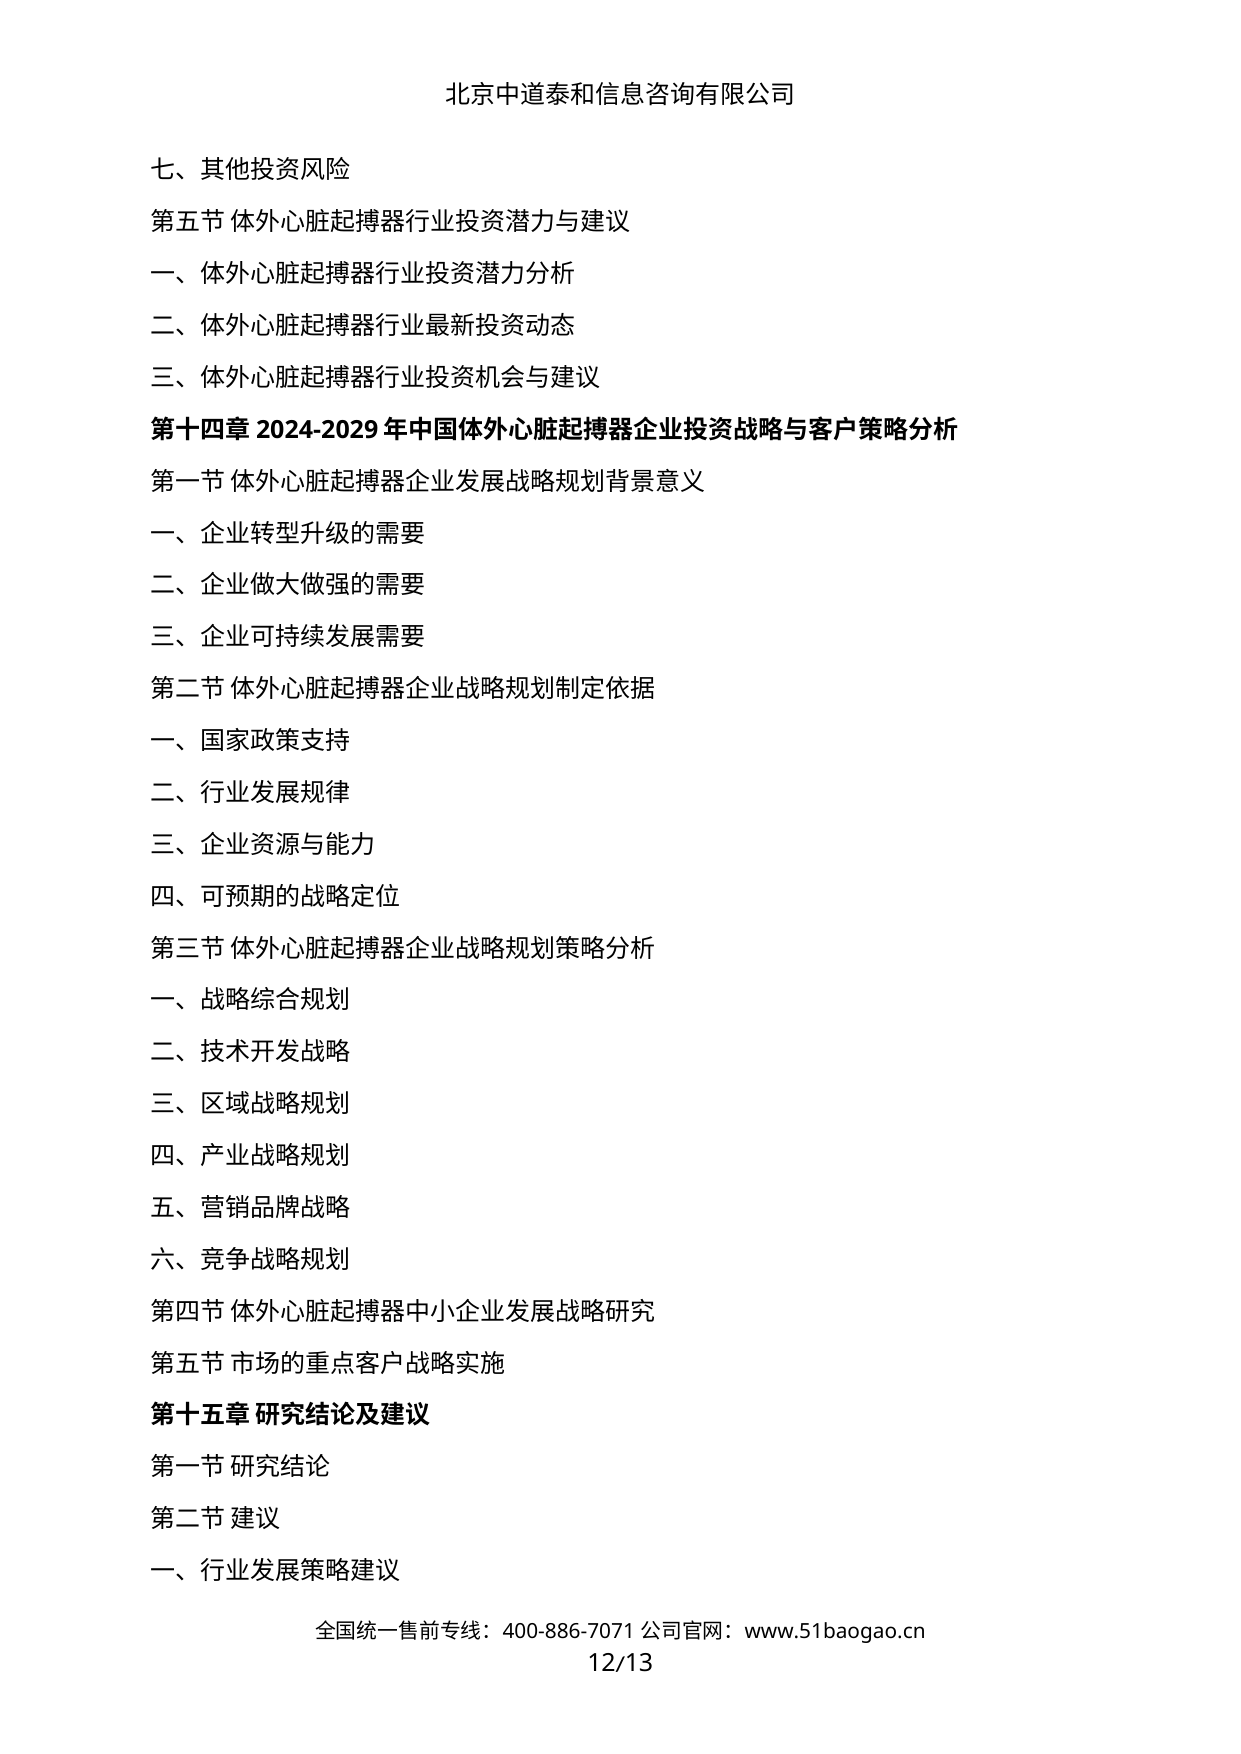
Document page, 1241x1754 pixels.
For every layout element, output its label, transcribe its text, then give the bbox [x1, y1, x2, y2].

text 第十五章 研究结论及建议 [150, 1395, 1090, 1431]
text 二、企业做大做强的需要 [150, 565, 1090, 601]
text 第一节 研究结论 [150, 1447, 1090, 1483]
text 第三节 体外心脏起搏器企业战略规划策略分析 [150, 928, 1090, 964]
text 五、营销品牌战略 [150, 1187, 1090, 1224]
text 第一节 体外心脏起搏器企业发展战略规划背景意义 [150, 461, 1090, 497]
text 四、可预期的战略定位 [150, 876, 1090, 912]
text 二、技术开发战略 [150, 1032, 1090, 1068]
text 第二节 体外心脏起搏器企业战略规划制定依据 [150, 669, 1090, 705]
text 七、其他投资风险 [150, 150, 1090, 186]
text 第四节 体外心脏起搏器中小企业发展战略研究 [150, 1291, 1090, 1327]
text 一、战略综合规划 [150, 980, 1090, 1016]
text 第十四章 2024-2029年中国体外心脏起搏器企业投资战略与客户策略分析 [150, 409, 1090, 446]
text 一、国家政策支持 [150, 721, 1090, 757]
text 第五节 市场的重点客户战略实施 [150, 1343, 1090, 1379]
text 六、竞争战略规划 [150, 1239, 1090, 1276]
text 一、体外心脏起搏器行业投资潜力分析 [150, 254, 1090, 290]
text 三、企业可持续发展需要 [150, 617, 1090, 653]
text 第二节 建议 [150, 1499, 1090, 1535]
text 二、行业发展规律 [150, 772, 1090, 809]
text 三、体外心脏起搏器行业投资机会与建议 [150, 357, 1090, 394]
text 第五节 体外心脏起搏器行业投资潜力与建议 [150, 202, 1090, 238]
text 二、体外心脏起搏器行业最新投资动态 [150, 306, 1090, 342]
text 四、产业战略规划 [150, 1136, 1090, 1172]
text 一、企业转型升级的需要 [150, 513, 1090, 549]
text 三、企业资源与能力 [150, 824, 1090, 861]
text 三、区域战略规划 [150, 1084, 1090, 1120]
text 一、行业发展策略建议 [150, 1551, 1090, 1587]
